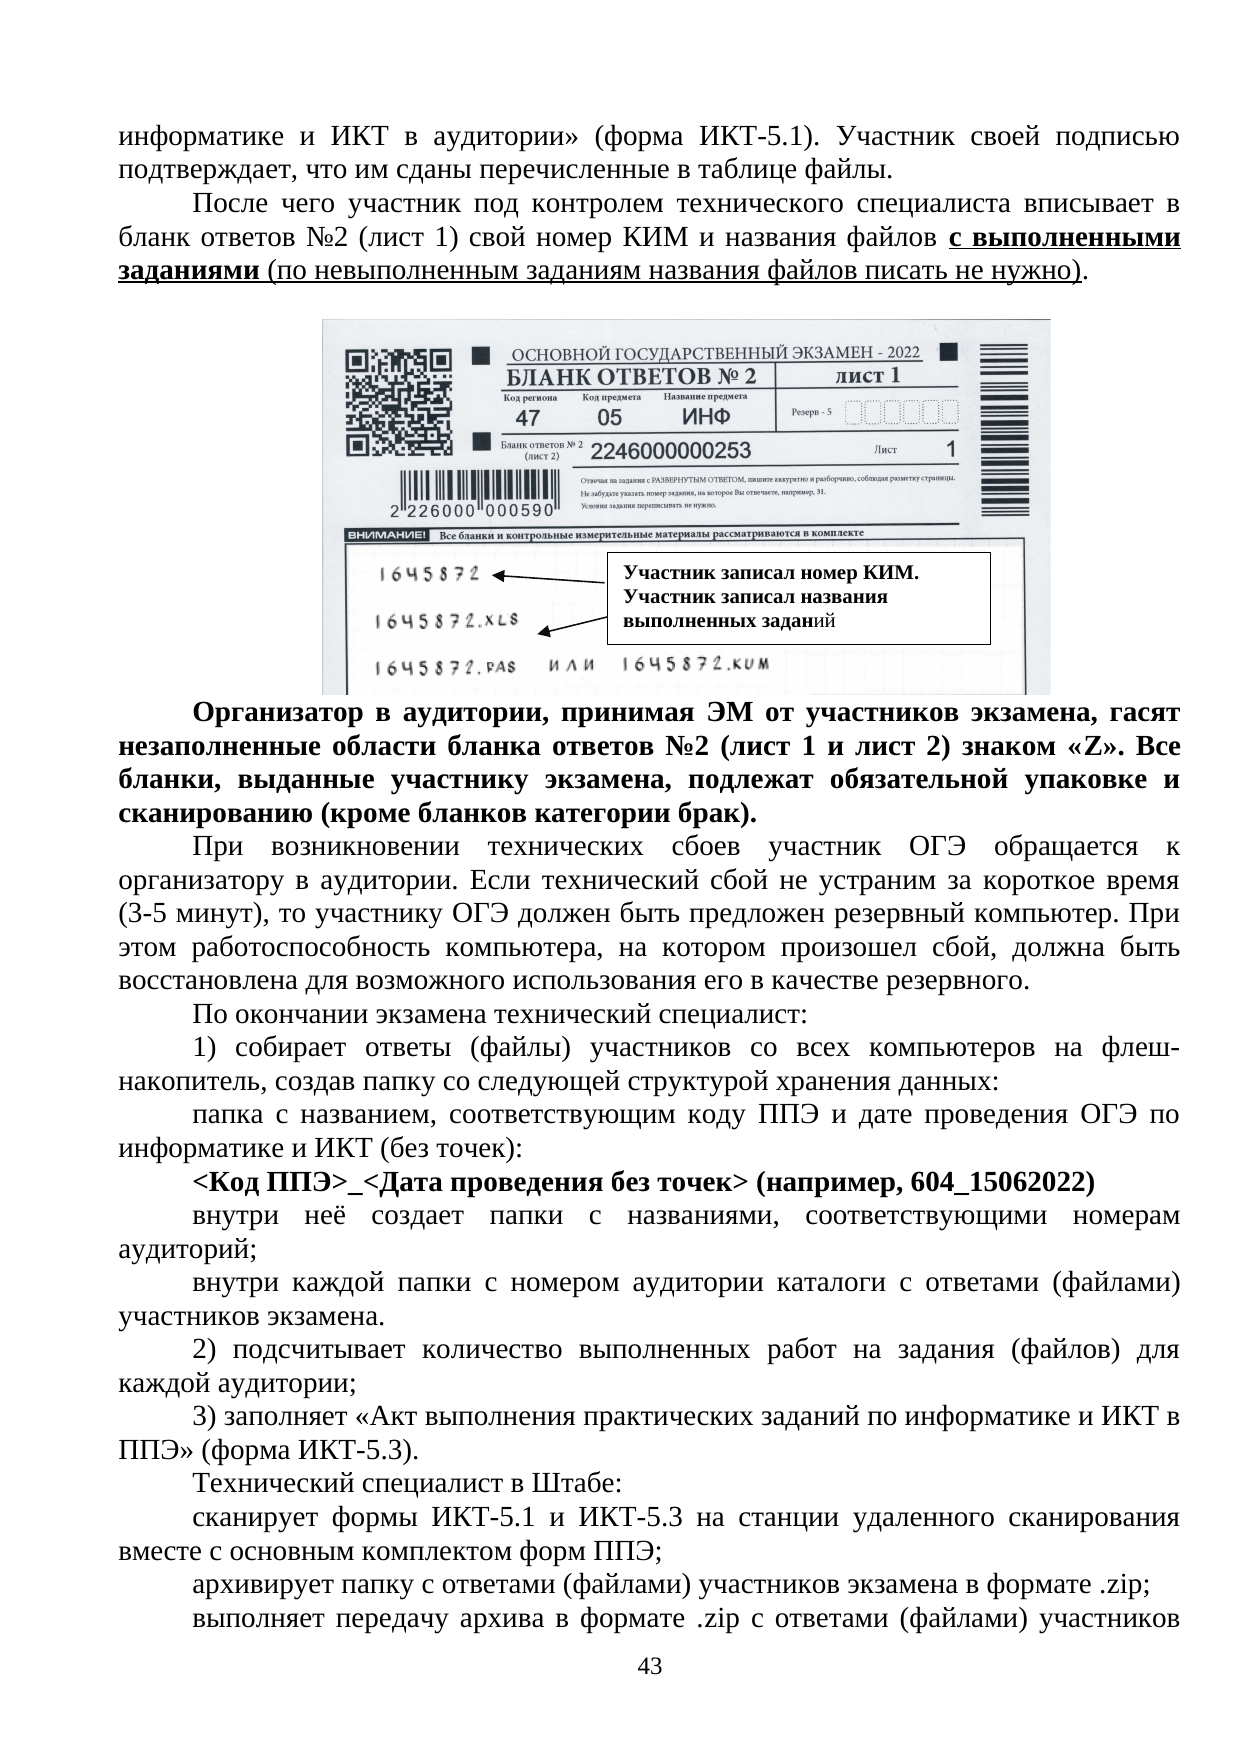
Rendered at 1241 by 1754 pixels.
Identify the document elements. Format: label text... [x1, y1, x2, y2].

text внутри каждой папки с номером аудитории каталоги с ответами (файлами) участников экзамена. [118, 1264, 1181, 1331]
text архивирует папку с ответами (файлами) участников экзамена в формате .zip; [118, 1566, 1181, 1600]
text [118, 1600, 1181, 1633]
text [118, 118, 1181, 185]
text Организатор в аудитории, принимая ЭМ от участников экзамена, гасят незаполненные области бланка ответов №2 (лист 1 и лист 2) знаком «Z». Все бланки, выданные участнику экзамена, подлежат обязательной упаковке и сканированию (кроме бланков категории брак). [118, 694, 1181, 828]
picture [322, 319, 1051, 695]
text папка с названием, соответствующим коду ППЭ и дате проведения ОГЭ по информатике и ИКТ (без точек): [118, 1097, 1181, 1164]
text внутри неё создает папки с названиями, соответствующими номерам аудиторий; [118, 1197, 1181, 1264]
text сканирует формы ИКТ-5.1 и ИКТ-5.3 на станции удаленного сканирования вместе с основным комплектом форм ППЭ; [118, 1499, 1181, 1566]
text 1) собирает ответы (файлы) участников со всех компьютеров на флеш-накопитель, создав папку со следующей структурой хранения данных: [118, 1029, 1181, 1097]
text 3) заполняет «Акт выполнения практических заданий по информатике и ИКТ в ППЭ» (форма ИКТ-5.3). [118, 1398, 1181, 1466]
text По окончании экзамена технический специалист: [118, 996, 1181, 1029]
text При возникновении технических сбоев участник ОГЭ обращается к организатору в аудитории. Если технический сбой не устраним за короткое время (3-5 минут), то участнику ОГЭ должен быть предложен резервный компьютер. При этом работоспособность компьютера, на котором произошел сбой, должна быть восстановлена для возможного использования его в качестве резервного. [118, 828, 1181, 996]
text <Код ППЭ>_<Дата проведения без точек> (например, 604_15062022) [118, 1164, 1181, 1197]
text 2) подсчитывает количество выполненных работ на задания (файлов) для каждой аудитории; [118, 1331, 1181, 1398]
text Технический специалист в Штабе: [118, 1466, 1181, 1499]
text После чего участник под контролем технического специалиста вписывает в бланк ответов №2 (лист 1) свой номер КИМ и названия файлов с выполненными заданиями (по невыполненным заданиям названия файлов писать не нужно). [118, 185, 1181, 286]
